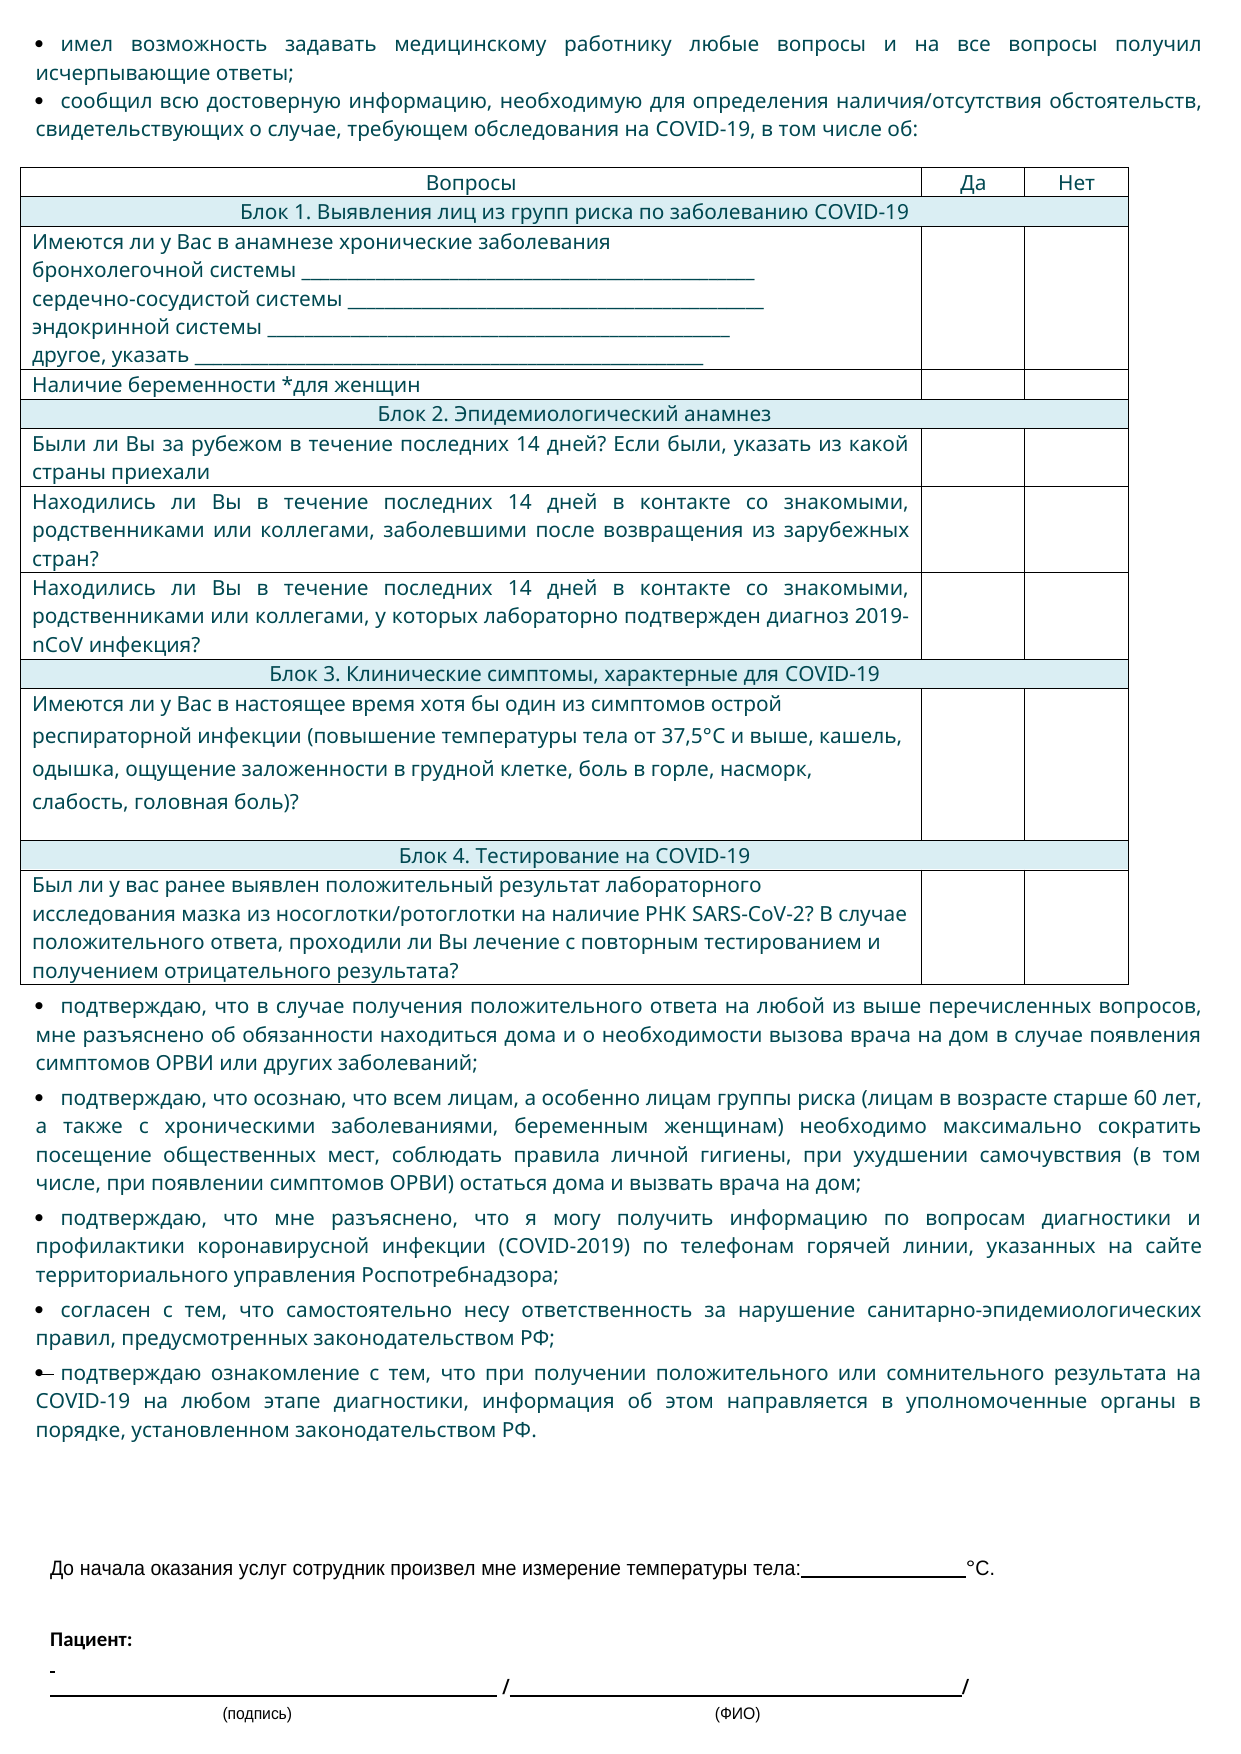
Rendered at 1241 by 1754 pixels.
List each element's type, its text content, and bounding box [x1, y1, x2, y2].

list согласен с тем, что самостоятельно несу ответственность за нарушение санитарно-эпидемиологических правил, предусмотренных законодательством РФ; [35, 1295, 1203, 1352]
table_cell Блок 1. Выявления лиц из групп риска по заболеванию COVID-19 [21, 197, 1128, 226]
table_header Нет [1025, 168, 1128, 196]
list имел возможность задавать медицинскому работнику любые вопросы и на все вопросы получил исчерпывающие ответы; [35, 29, 1203, 86]
list подтверждаю, что в случае получения положительного ответа на любой из выше перечисленных вопросов, мне разъяснено об обязанности находиться дома и о необходимости вызова врача на дом в случае появления симптомов ОРВИ или других заболеваний; [35, 992, 1203, 1077]
list подтверждаю, что мне разъяснено, что я могу получить информацию по вопросам диагностики и профилактики коронавирусной инфекции (COVID-2019) по телефонам горячей линии, указанных на сайте территориального управления Роспотребнадзора; [35, 1203, 1203, 1288]
table_cell [922, 573, 1024, 658]
table_cell Имеются ли у Вас в анамнезе хронические заболевания бронхолегочной системы _________________________________________________ сердечно-сосудистой системы _____________________________________________ эндокринной системы __________________________________________________ другое, указать _______________________________________________________ [21, 227, 921, 369]
table_cell Находились ли Вы в течение последних 14 дней в контакте со знакомыми, родственниками или коллегами, заболевшими после возвращения из зарубежных стран? [21, 487, 921, 572]
list подтверждаю ознакомление с тем, что при получении положительного или сомнительного результата на COVID-19 на любом этапе диагностики, информация об этом направляется в уполномоченные органы в порядке, установленном законодательством РФ. [35, 1358, 1203, 1443]
table_cell [1025, 689, 1128, 840]
text / / [50, 1675, 1135, 1699]
table_cell [922, 689, 1024, 840]
table_cell [922, 487, 1024, 572]
table_cell [1025, 573, 1128, 658]
table_cell Блок 4. Тестирование на COVID-19 [21, 841, 1128, 869]
table_cell [1025, 487, 1128, 572]
table_cell [922, 429, 1024, 486]
list сообщил всю достоверную информацию, необходимую для определения наличия/отсутствия обстоятельств, свидетельствующих о случае, требующем обследования на COVID-19, в том числе об: [35, 86, 1203, 143]
table_cell Был ли у вас ранее выявлен положительный результат лабораторного исследования мазка из носоглотки/ротоглотки на наличие РНК SARS-CoV-2? В случае положительного ответа, проходили ли Вы лечение с повторным тестированием и получением отрицательного результата? [21, 871, 921, 984]
table_header Да [922, 168, 1024, 196]
table_cell [1025, 370, 1128, 398]
table_cell [1025, 871, 1128, 984]
table_cell [1025, 429, 1128, 486]
table_cell Находились ли Вы в течение последних 14 дней в контакте со знакомыми, родственниками или коллегами, у которых лабораторно подтвержден диагноз 2019-nCoV инфекция? [21, 573, 921, 658]
list подтверждаю, что осознаю, что всем лицам, а особенно лицам группы риска (лицам в возрасте старше 60 лет, а также с хроническими заболеваниями, беременным женщинам) необходимо максимально сократить посещение общественных мест, соблюдать правила личной гигиены, при ухудшении самочувствия (в том числе, при появлении симптомов ОРВИ) остаться дома и вызвать врача на дом; [35, 1083, 1203, 1197]
subtitle Пациент: [50, 1626, 1135, 1651]
table_cell [922, 370, 1024, 398]
table_cell [922, 227, 1024, 369]
table_header Вопросы [21, 168, 921, 196]
text До начала оказания услуг сотрудник произвел мне измерение температуры тела: °C. [50, 1556, 1135, 1579]
table_cell [922, 871, 1024, 984]
table_cell Блок 3. Клинические симптомы, характерные для COVID-19 [21, 660, 1128, 688]
table_cell Были ли Вы за рубежом в течение последних 14 дней? Если были, указать из какой страны приехали [21, 429, 921, 486]
table_cell Блок 2. Эпидемиологический анамнез [21, 400, 1128, 428]
table_cell Имеются ли у Вас в настоящее время хотя бы один из симптомов острой респираторной инфекции (повышение температуры тела от 37,5°C и выше, кашель, одышка, ощущение заложенности в грудной клетке, боль в горле, насморк, слабость, головная боль)? [21, 689, 921, 840]
table_cell Наличие беременности *для женщин [21, 370, 921, 398]
table_cell [1025, 227, 1128, 369]
text (подпись) (ФИО) [222, 1704, 1135, 1723]
